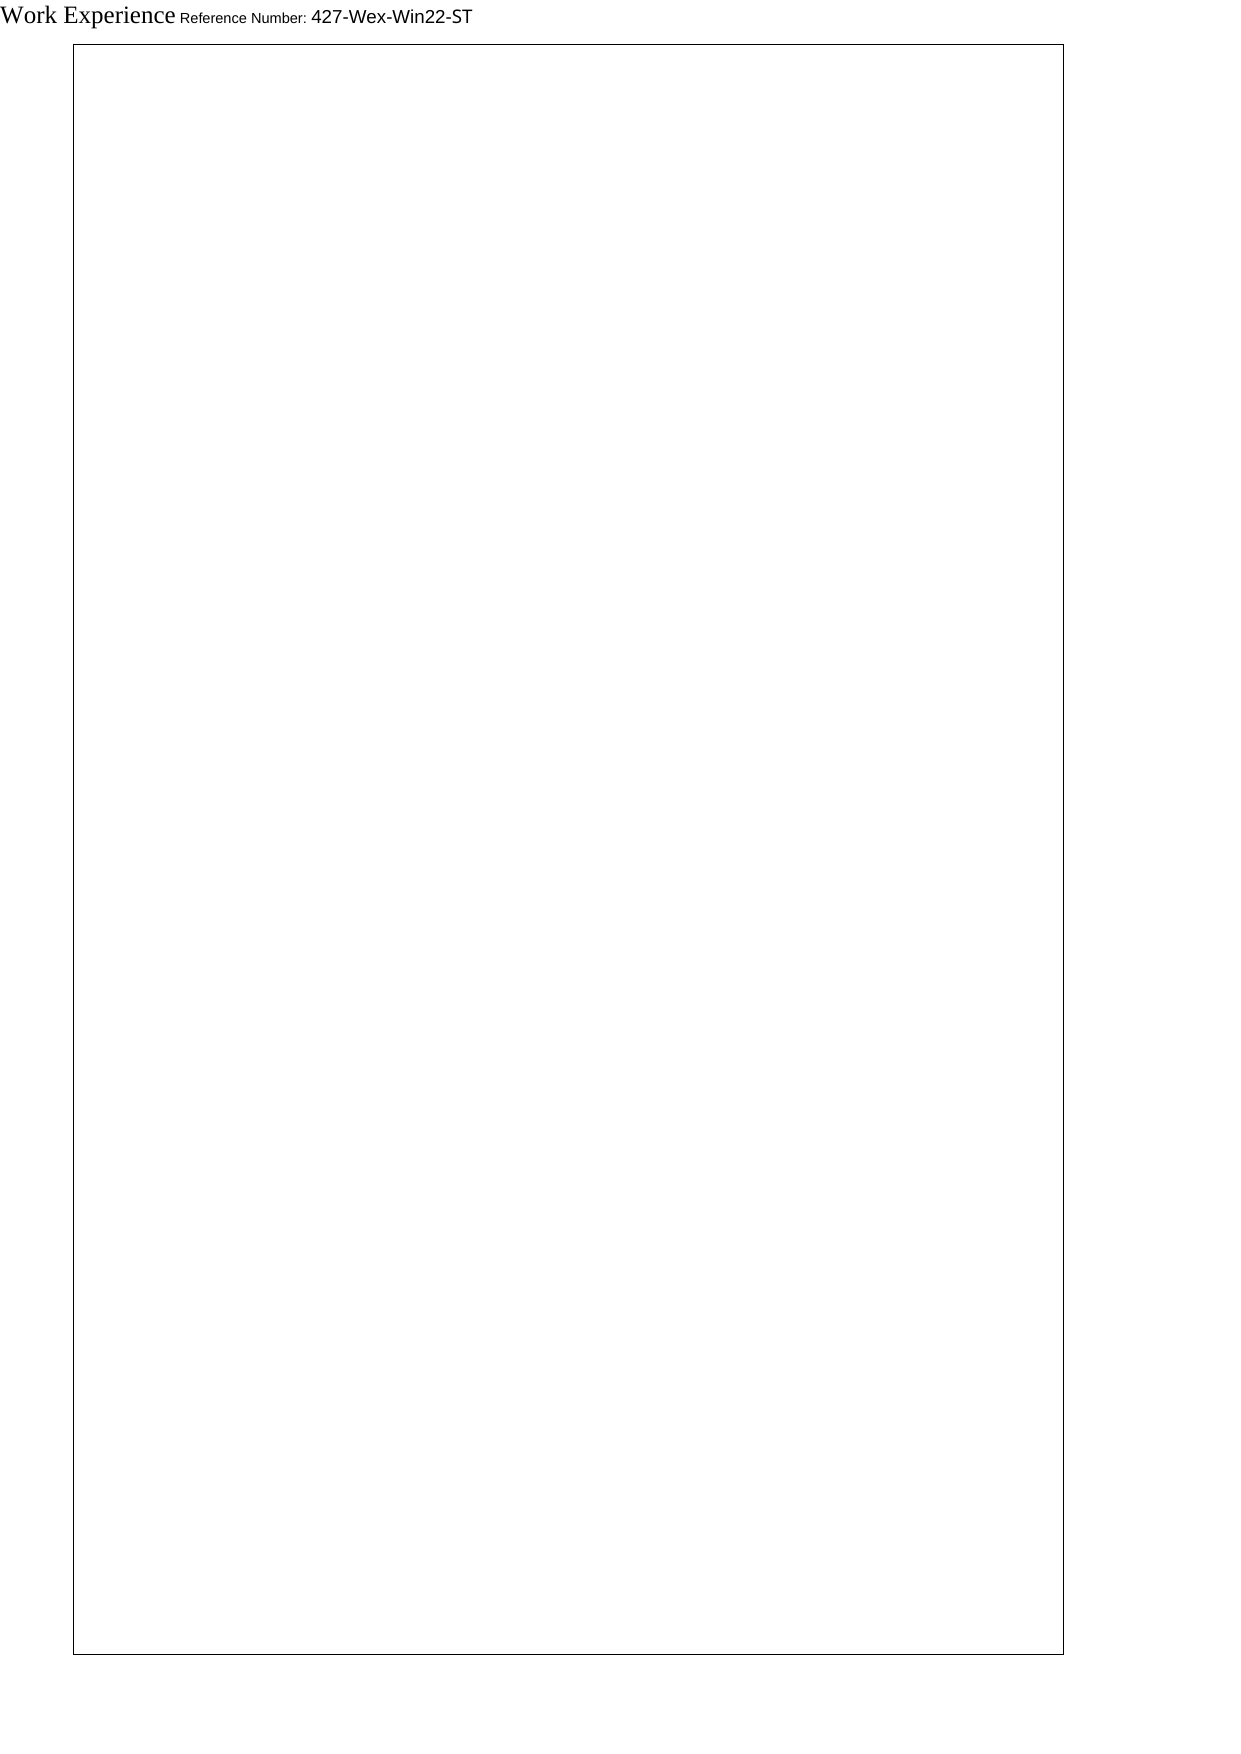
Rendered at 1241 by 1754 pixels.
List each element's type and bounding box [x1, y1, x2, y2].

table_cell [74, 45, 1063, 1654]
